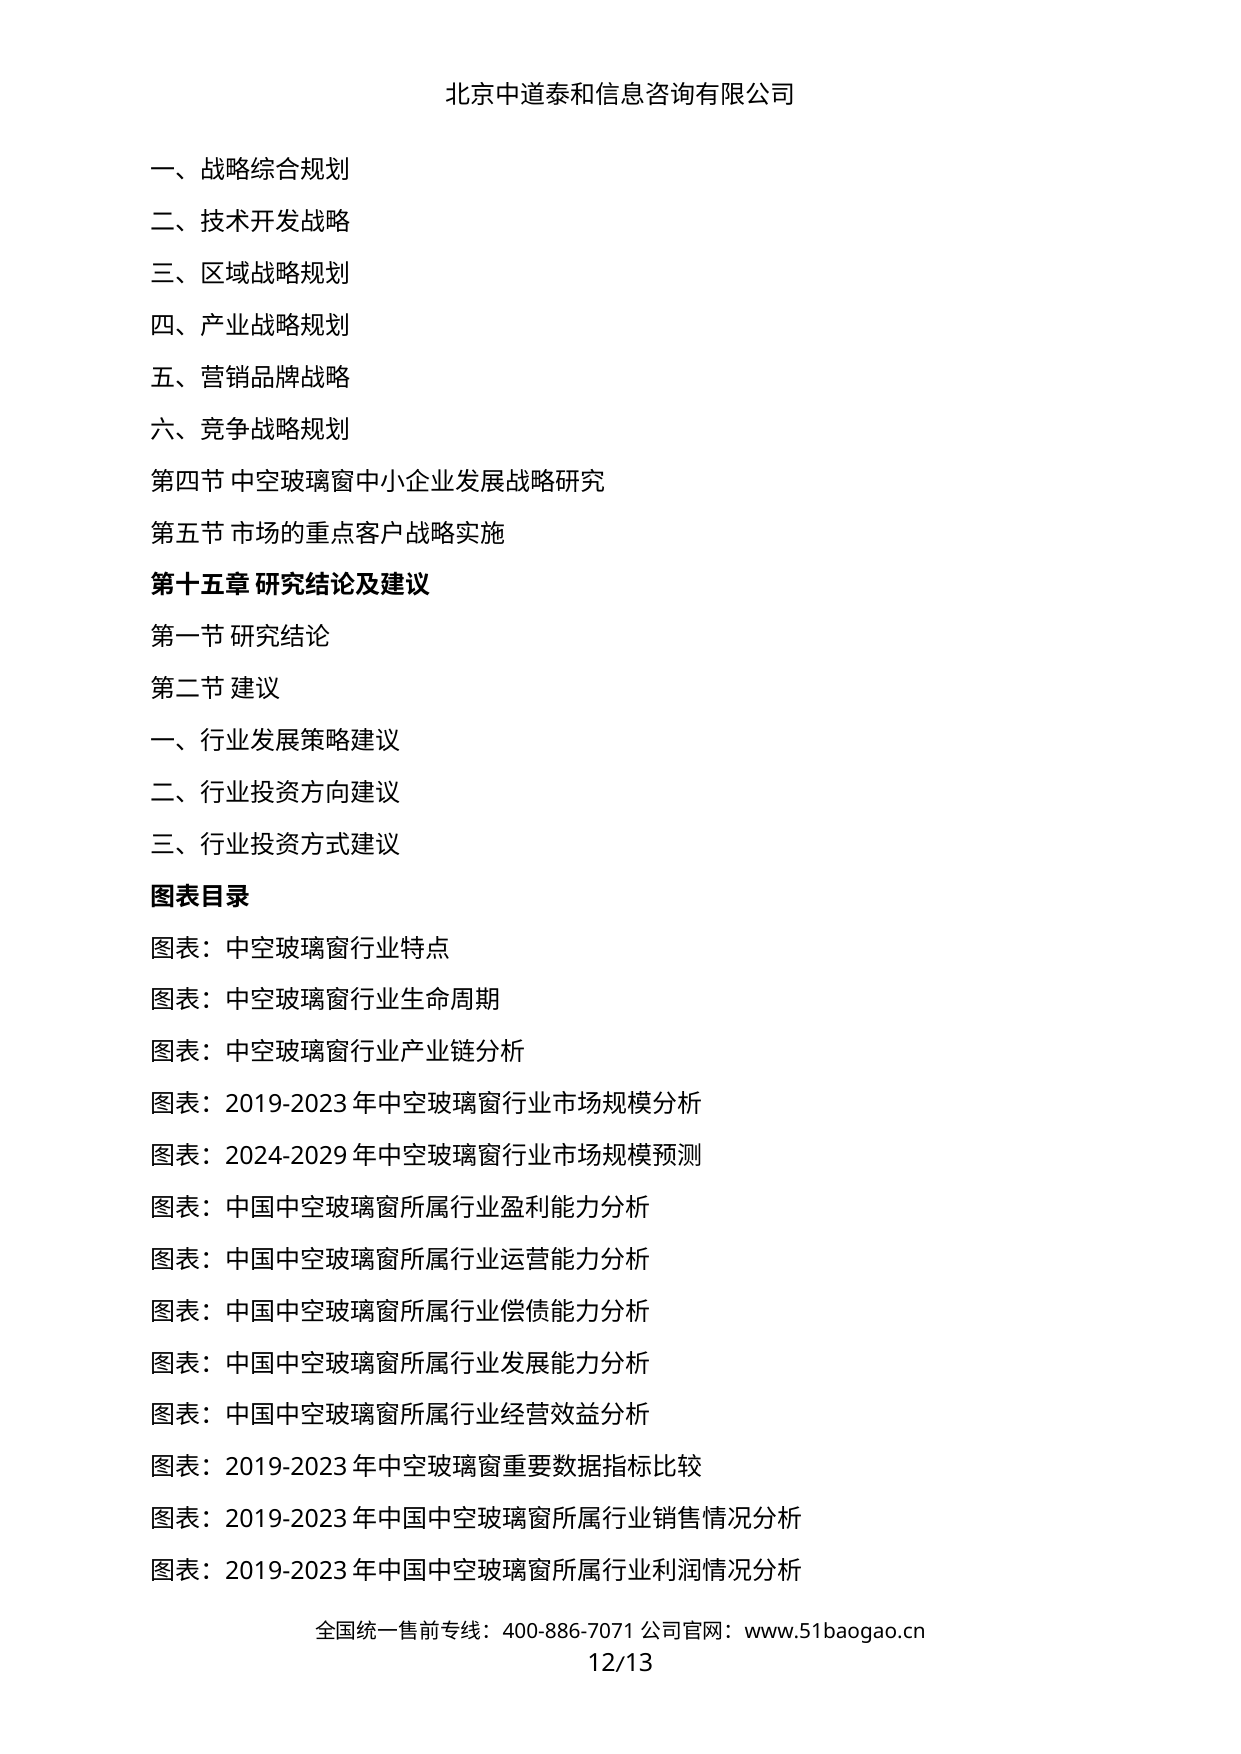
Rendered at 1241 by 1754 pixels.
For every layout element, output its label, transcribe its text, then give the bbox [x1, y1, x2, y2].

text 一、战略综合规划 [150, 150, 1090, 186]
text 图表：中国中空玻璃窗所属行业运营能力分析 [150, 1239, 1090, 1276]
text 二、行业投资方向建议 [150, 772, 1090, 809]
text 第一节 研究结论 [150, 617, 1090, 653]
text 第五节 市场的重点客户战略实施 [150, 513, 1090, 549]
text 图表：中空玻璃窗行业特点 [150, 928, 1090, 964]
text 二、技术开发战略 [150, 202, 1090, 238]
text 图表：2024-2029年中空玻璃窗行业市场规模预测 [150, 1136, 1090, 1172]
text 图表：中国中空玻璃窗所属行业盈利能力分析 [150, 1187, 1090, 1224]
text 五、营销品牌战略 [150, 357, 1090, 394]
text 图表：中国中空玻璃窗所属行业发展能力分析 [150, 1343, 1090, 1379]
text 第四节 中空玻璃窗中小企业发展战略研究 [150, 461, 1090, 497]
text 图表：2019-2023年中空玻璃窗行业市场规模分析 [150, 1084, 1090, 1120]
text 第二节 建议 [150, 669, 1090, 705]
text 图表：中国中空玻璃窗所属行业经营效益分析 [150, 1395, 1090, 1431]
text 图表：2019-2023年中空玻璃窗重要数据指标比较 [150, 1447, 1090, 1483]
text 四、产业战略规划 [150, 306, 1090, 342]
text 三、行业投资方式建议 [150, 824, 1090, 861]
text 图表：中空玻璃窗行业生命周期 [150, 980, 1090, 1016]
text 一、行业发展策略建议 [150, 721, 1090, 757]
text 图表：2019-2023年中国中空玻璃窗所属行业销售情况分析 [150, 1499, 1090, 1535]
text 六、竞争战略规划 [150, 409, 1090, 446]
text 图表：中空玻璃窗行业产业链分析 [150, 1032, 1090, 1068]
text 图表：中国中空玻璃窗所属行业偿债能力分析 [150, 1291, 1090, 1327]
text 第十五章 研究结论及建议 [150, 565, 1090, 601]
text 图表目录 [150, 876, 1090, 912]
text 图表：2019-2023年中国中空玻璃窗所属行业利润情况分析 [150, 1551, 1090, 1587]
text 三、区域战略规划 [150, 254, 1090, 290]
